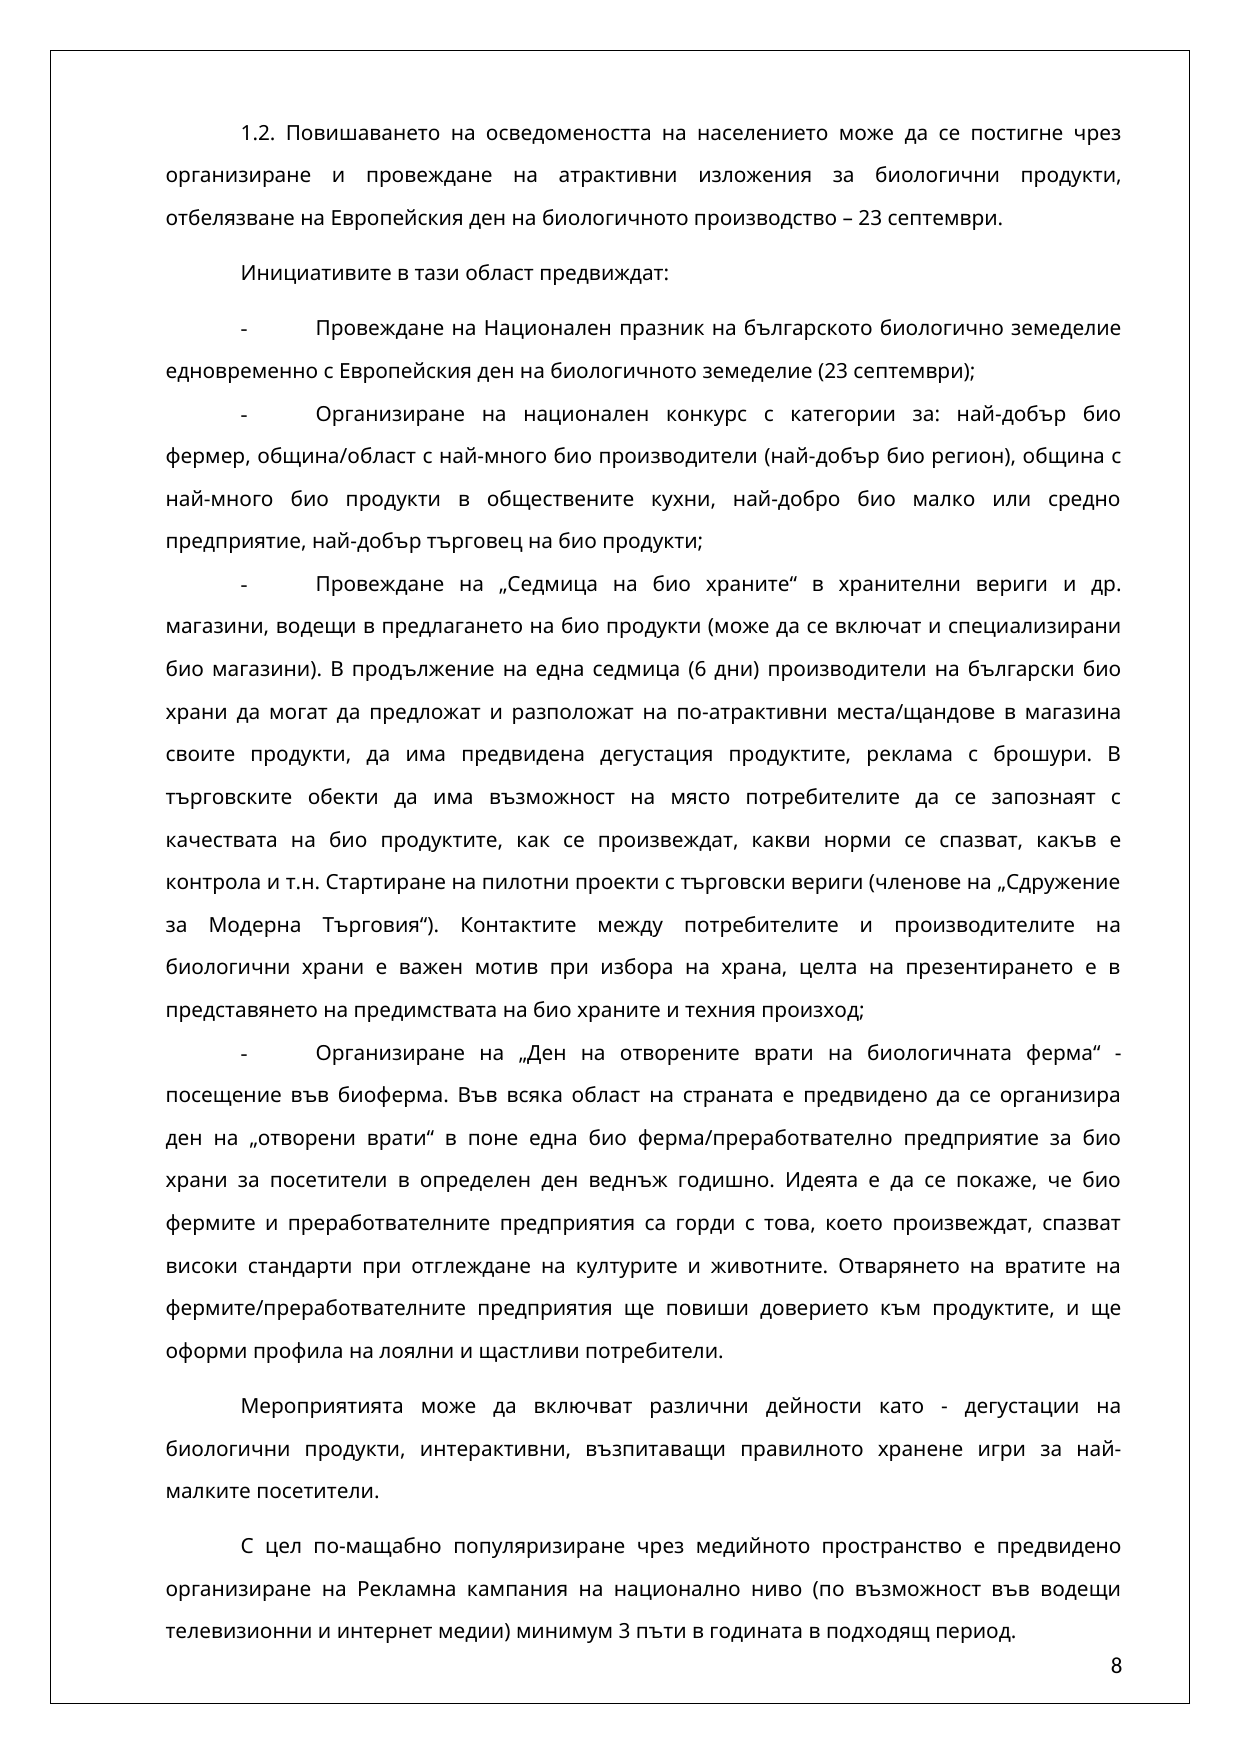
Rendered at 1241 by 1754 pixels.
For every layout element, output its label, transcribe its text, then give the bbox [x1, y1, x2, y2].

list Провеждане на Национален празник на българското биологично земеделие едновременно с Европейския ден на биологичното земеделие (23 септември); [165, 313, 1122, 384]
list Организиране на национален конкурс с категории за: най-добър био фермер, община/област с най-много био производители (най-добър био регион), община с най-много био продукти в обществените кухни, най-добро био малко или средно предприятие, най-добър търговец на био продукти; [165, 399, 1122, 555]
list Организиране на „Ден на отворените врати на биологичната ферма“ - посещение във биоферма. Във всяка област на страната е предвидено да се организира ден на „отворени врати“ в поне една био ферма/преработвателно предприятие за био храни за посетители в определен ден веднъж годишно. Идеята е да се покаже, че био фермите и преработвателните предприятия са горди с това, което произвеждат, спазват високи стандарти при отглеждане на културите и животните. Отварянето на вратите на фермите/преработвателните предприятия ще повиши доверието към продуктите, и ще оформи профила на лоялни и щастливи потребители. [165, 1038, 1122, 1364]
text С цел по-мащабно популяризиране чрез медийното пространство е предвидено организиране на Рекламна кампания на национално ниво (по възможност във водещи телевизионни и интернет медии) минимум 3 пъти в годината в подходящ период. [165, 1531, 1122, 1645]
text 1.2. Повишаването на осведомеността на населението може да се постигне чрез организиране и провеждане на атрактивни изложения за биологични продукти, отбелязване на Европейския ден на биологичното производство – 23 септември. [165, 118, 1122, 232]
text Мероприятията може да включват различни дейности като - дегустации на биологични продукти, интерактивни, възпитаващи правилното хранене игри за най-малките посетители. [165, 1391, 1122, 1505]
text Инициативите в тази област предвиждат: [165, 258, 1122, 287]
list Провеждане на „Седмица на био храните“ в хранителни вериги и др. магазини, водещи в предлагането на био продукти (може да се включат и специализирани био магазини). В продължение на една седмица (6 дни) производители на български био храни да могат да предложат и разположат на по-атрактивни места/щандове в магазина своите продукти, да има предвидена дегустация продуктите, реклама с брошури. В търговските обекти да има възможност на място потребителите да се запознаят с качествата на био продуктите, как се произвеждат, какви норми се спазват, какъв е контрола и т.н. Стартиране на пилотни проекти с търговски вериги (членове на „Сдружение за Модерна Търговия“). Контактите между потребителите и производителите на биологични храни е важен мотив при избора на храна, целта на презентирането е в представянето на предимствата на био храните и техния произход; [165, 569, 1122, 1023]
